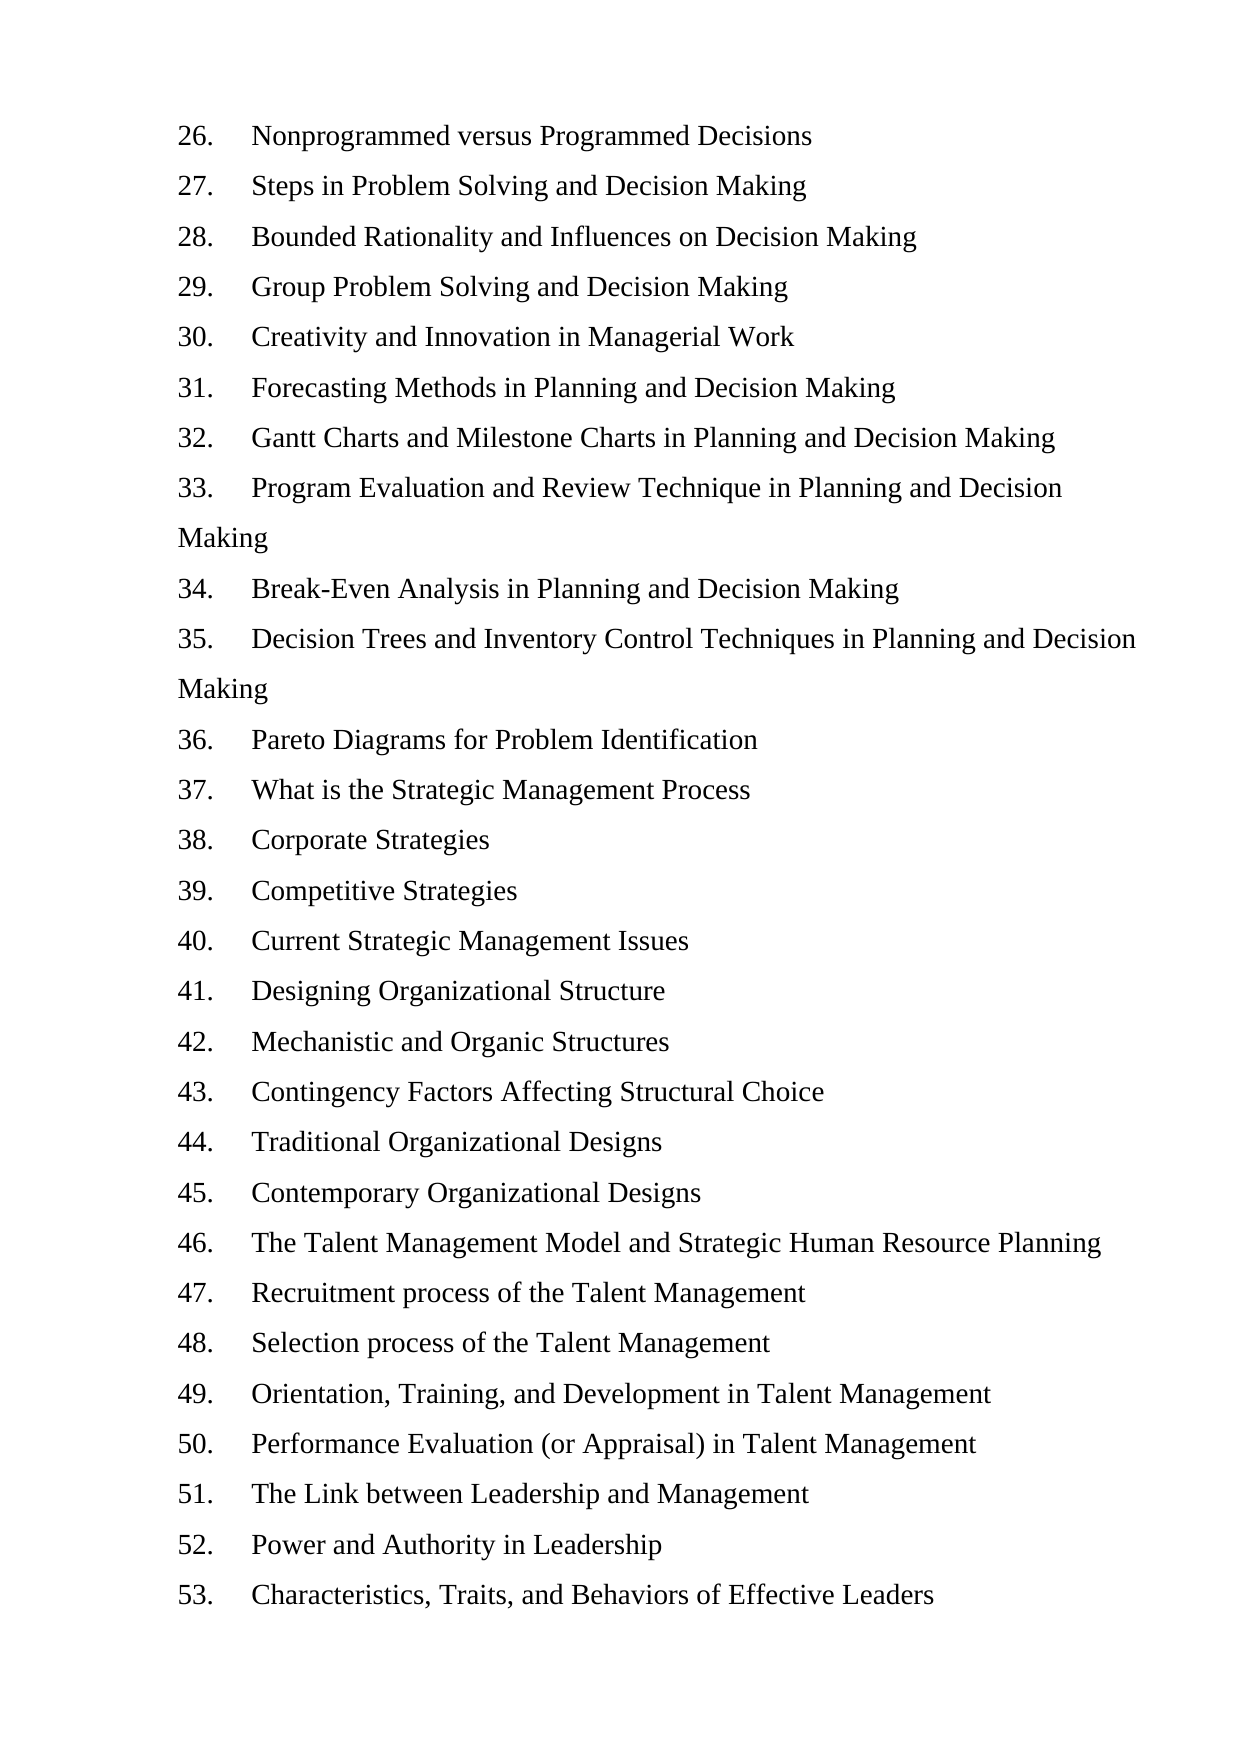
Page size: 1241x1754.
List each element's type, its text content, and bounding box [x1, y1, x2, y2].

text 40. Current Strategic Management Issues [177, 923, 1152, 957]
text 41. Designing Organizational Structure [177, 973, 1152, 1007]
text 33. Program Evaluation and Review Technique in Planning and Decision Making [177, 470, 1152, 554]
text 29. Group Problem Solving and Decision Making [177, 269, 1152, 303]
text 42. Mechanistic and Organic Structures [177, 1024, 1152, 1057]
text 34. Break-Even Analysis in Planning and Decision Making [177, 571, 1152, 604]
text 47. Recruitment process of the Talent Management [177, 1275, 1152, 1309]
text 35. Decision Trees and Inventory Control Techniques in Planning and Decision Making [177, 621, 1152, 705]
text 31. Forecasting Methods in Planning and Decision Making [177, 370, 1152, 403]
text 32. Gantt Charts and Milestone Charts in Planning and Decision Making [177, 420, 1152, 453]
text 52. Power and Authority in Leadership [177, 1527, 1152, 1560]
text 36. Pareto Diagrams for Problem Identification [177, 722, 1152, 755]
text 37. What is the Strategic Management Process [177, 772, 1152, 806]
text 27. Steps in Problem Solving and Decision Making [177, 168, 1152, 202]
text 49. Orientation, Training, and Development in Talent Management [177, 1376, 1152, 1409]
text 46. The Talent Management Model and Strategic Human Resource Planning [177, 1225, 1152, 1258]
text 53. Characteristics, Traits, and Behaviors of Effective Leaders [177, 1577, 1152, 1611]
text 26. Nonprogrammed versus Programmed Decisions [177, 118, 1152, 152]
text 28. Bounded Rationality and Influences on Decision Making [177, 219, 1152, 252]
text 30. Creativity and Innovation in Managerial Work [177, 319, 1152, 353]
text 43. Contingency Factors Affecting Structural Choice [177, 1074, 1152, 1108]
text 38. Corporate Strategies [177, 822, 1152, 856]
text 50. Performance Evaluation (or Appraisal) in Talent Management [177, 1426, 1152, 1460]
text 51. The Link between Leadership and Management [177, 1477, 1152, 1510]
text 39. Competitive Strategies [177, 873, 1152, 906]
text 45. Contemporary Organizational Designs [177, 1175, 1152, 1208]
text 44. Traditional Organizational Designs [177, 1124, 1152, 1158]
text 48. Selection process of the Talent Management [177, 1326, 1152, 1359]
